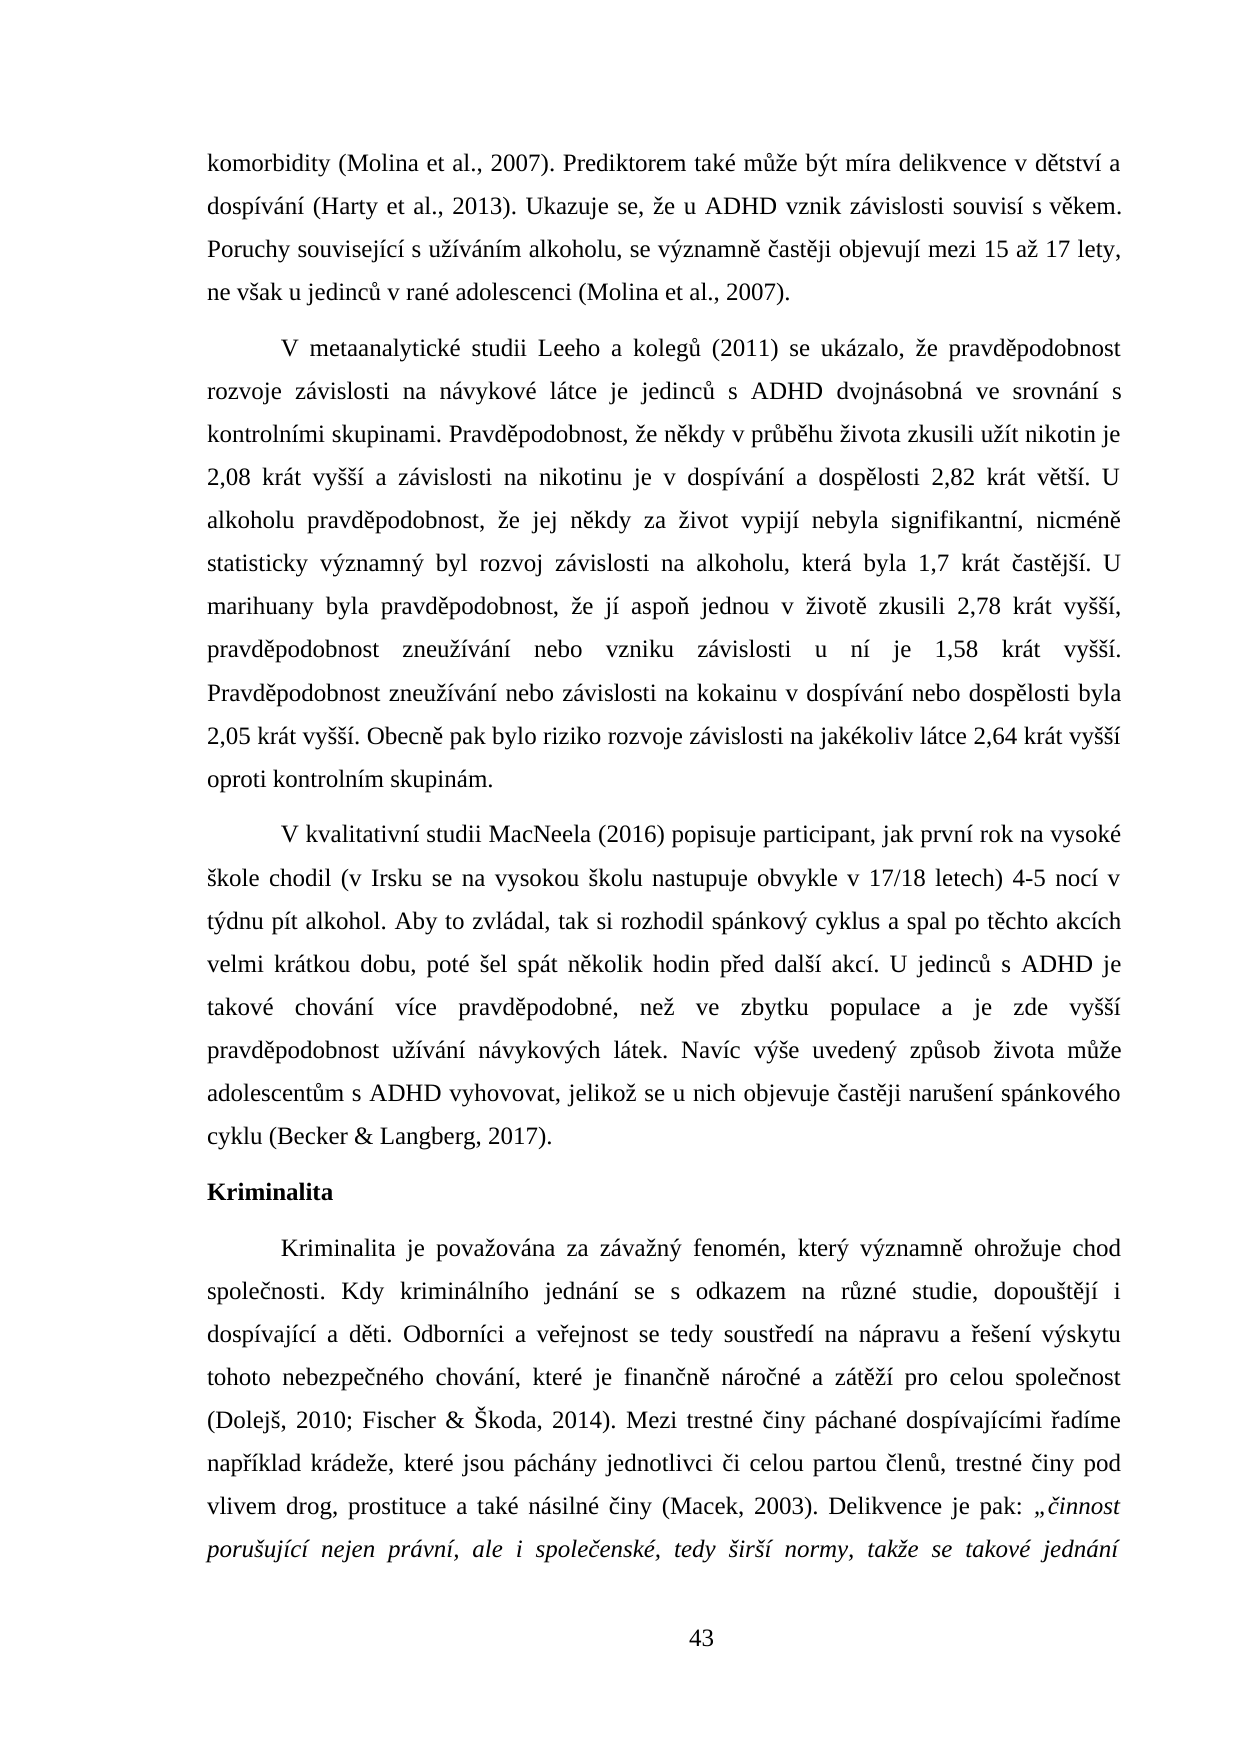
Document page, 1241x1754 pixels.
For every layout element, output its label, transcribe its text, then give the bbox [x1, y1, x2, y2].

text V metaanalytické studii Leeho a kolegů (2011) se ukázalo, že pravděpodobnost rozvoje závislosti na návykové látce je jedinců s ADHD dvojnásobná ve srovnání s kontrolními skupinami. Pravděpodobnost, že někdy v průběhu života zkusili užít nikotin je 2,08 krát vyšší a závislosti na nikotinu je v dospívání a dospělosti 2,82 krát větší. U alkoholu pravděpodobnost, že jej někdy za život vypijí nebyla signifikantní, nicméně statisticky významný byl rozvoj závislosti na alkoholu, která byla 1,7 krát častější. U marihuany byla pravděpodobnost, že jí aspoň jednou v životě zkusili 2,78 krát vyšší, pravděpodobnost zneužívání nebo vzniku závislosti u ní je 1,58 krát vyšší. Pravděpodobnost zneužívání nebo závislosti na kokainu v dospívání nebo dospělosti byla 2,05 krát vyšší. Obecně pak bylo riziko rozvoje závislosti na jakékoliv látce 2,64 krát vyšší oproti kontrolním skupinám. [207, 333, 1122, 793]
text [207, 148, 1122, 306]
text Kriminalita [207, 1177, 1122, 1206]
text V kvalitativní studii MacNeela (2016) popisuje participant, jak první rok na vysoké škole chodil (v Irsku se na vysokou školu nastupuje obvykle v 17/18 letech) 4-5 nocí v týdnu pít alkohol. Aby to zvládal, tak si rozhodil spánkový cyklus a spal po těchto akcích velmi krátkou dobu, poté šel spát několik hodin před další akcí. U jedinců s ADHD je takové chování více pravděpodobné, než ve zbytku populace a je zde vyšší pravděpodobnost užívání návykových látek. Navíc výše uvedený způsob života může adolescentům s ADHD vyhovovat, jelikož se u nich objevuje častěji narušení spánkového cyklu (Becker & Langberg, 2017). [207, 819, 1122, 1150]
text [207, 1233, 1122, 1563]
